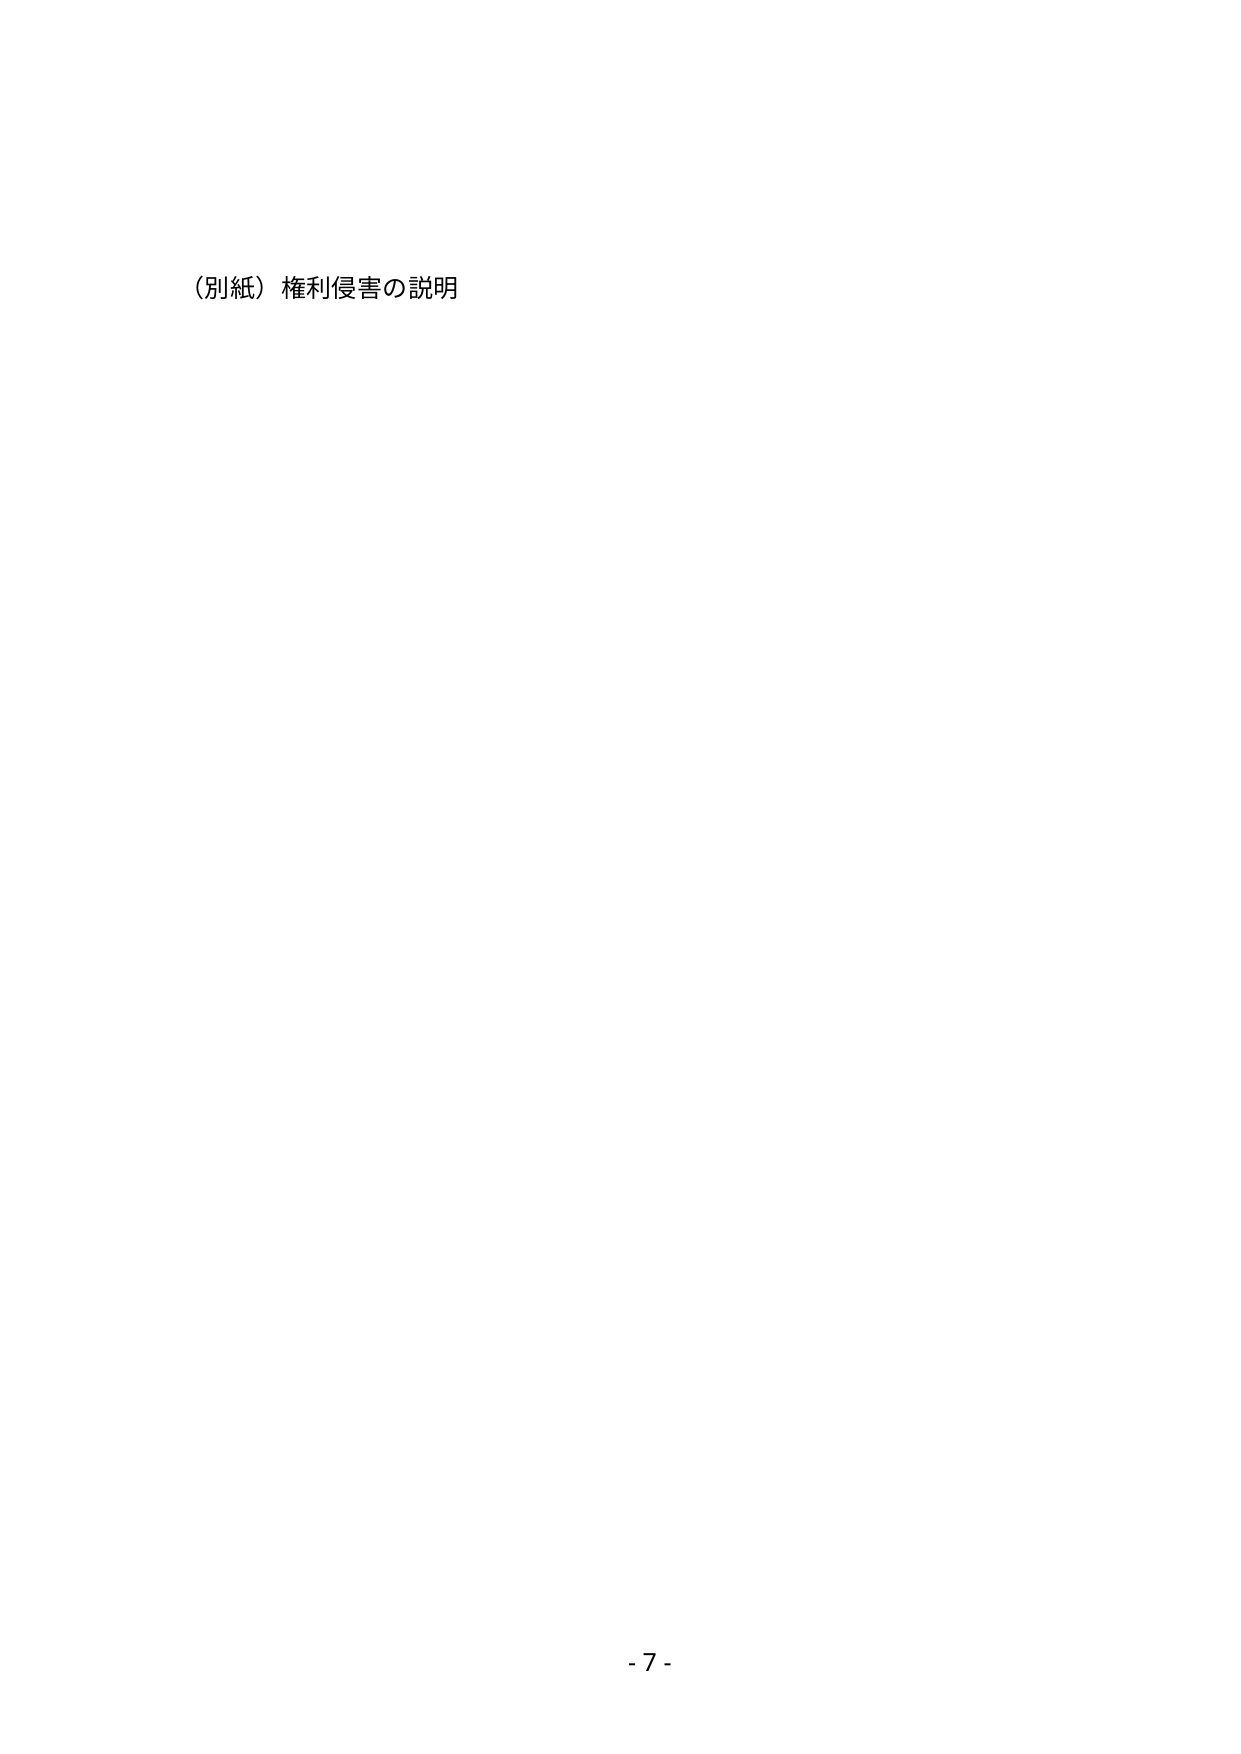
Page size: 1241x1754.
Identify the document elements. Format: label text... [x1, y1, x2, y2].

text （別紙）権利侵害の説明 [179, 261, 1120, 313]
